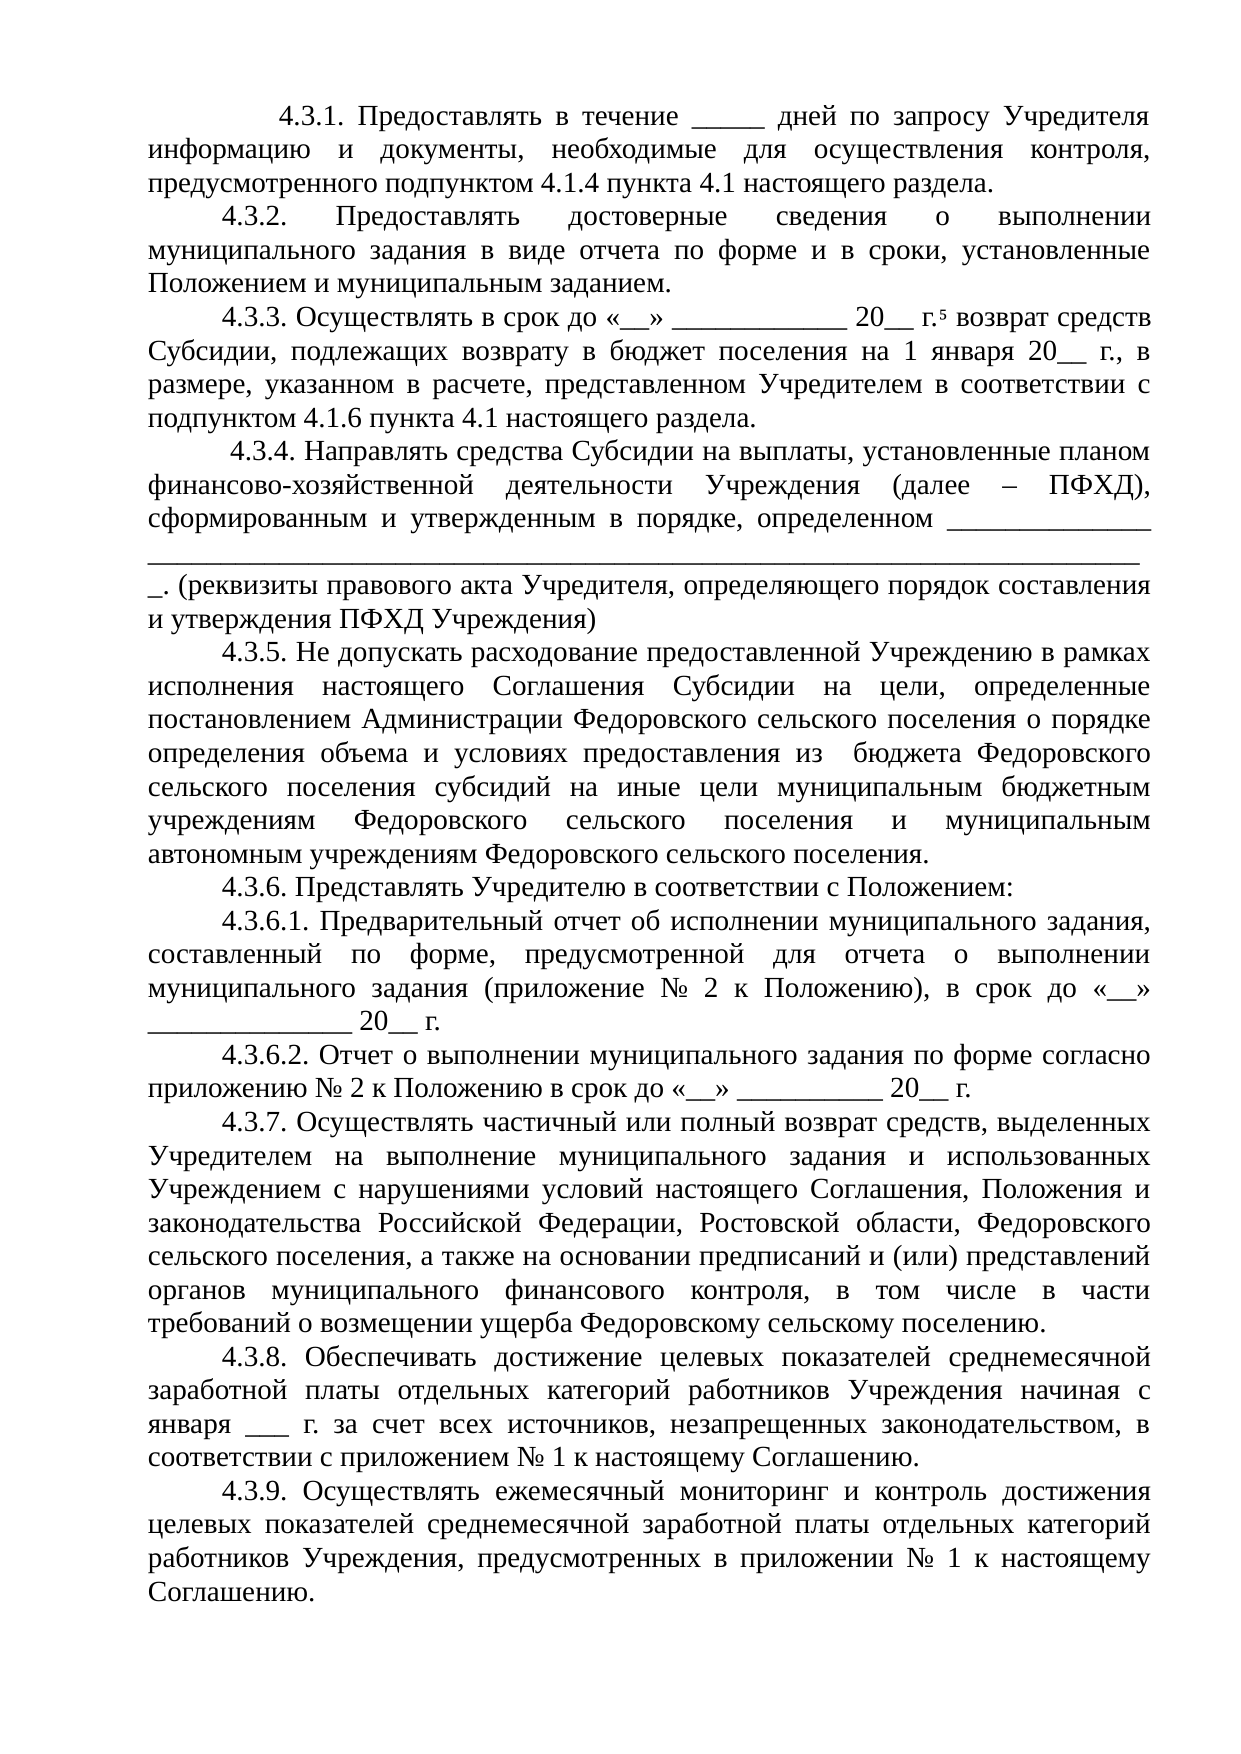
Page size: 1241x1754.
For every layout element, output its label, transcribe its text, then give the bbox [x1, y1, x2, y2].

text 4.3.9. Осуществлять ежемесячный мониторинг и контроль достижения целевых показателей среднемесячной заработной платы отдельных категорий работников Учреждения, предусмотренных в приложении № 1 к настоящему Соглашению. [148, 1473, 1152, 1607]
text 4.3.2. Предоставлять достоверные сведения о выполнении муниципального задания в виде отчета по форме и в сроки, установленные Положением и муниципальным заданием. [148, 198, 1152, 299]
text 4.3.6.1. Предварительный отчет об исполнении муниципального задания, составленный по форме, предусмотренной для отчета о выполнении муниципального задания (приложение № 2 к Положению), в срок до «__» ______________ 20__ г. [148, 903, 1152, 1037]
text 4.3.3. Осуществлять в срок до «__» ____________ 20__ г.⁵ возврат средств Субсидии, подлежащих возврату в бюджет поселения на 1 января 20__ г., в размере, указанном в расчете, представленном Учредителем в соответствии с подпунктом 4.1.6 пункта 4.1 настоящего раздела. [148, 299, 1152, 433]
text 4.3.6. Представлять Учредителю в соответствии с Положением: [148, 869, 1152, 903]
text 4.3.4. Направлять средства Субсидии на выплаты, установленные планом финансово-хозяйственной деятельности Учреждения (далее – ПФХД), сформированным и утвержденным в порядке, определенном ______________ _____________________________________________________________________. (реквизиты правового акта Учредителя, определяющего порядок составления и утверждения ПФХД Учреждения) [148, 433, 1152, 634]
text 4.3.7. Осуществлять частичный или полный возврат средств, выделенных Учредителем на выполнение муниципального задания и использованных Учреждением с нарушениями условий настоящего Соглашения, Положения и законодательства Российской Федерации, Ростовской области, Федоровского сельского поселения, а также на основании предписаний и (или) представлений органов муниципального финансового контроля, в том числе в части требований о возмещении ущерба Федоровскому сельскому поселению. [148, 1104, 1152, 1339]
text 4.3.8. Обеспечивать достижение целевых показателей среднемесячной заработной платы отдельных категорий работников Учреждения начиная с января ___ г. за счет всех источников, незапрещенных законодательством, в соответствии с приложением № 1 к настоящему Соглашению. [148, 1339, 1152, 1473]
text 4.3.5. Не допускать расходование предоставленной Учреждению в рамках исполнения настоящего Соглашения Субсидии на цели, определенные постановлением Администрации Федоровского сельского поселения о порядке определения объема и условиях предоставления из бюджета Федоровского сельского поселения субсидий на иные цели муниципальным бюджетным учреждениям Федоровского сельского поселения и муниципальным автономным учреждениям Федоровского сельского поселения. [148, 634, 1152, 869]
text 4.3.6.2. Отчет о выполнении муниципального задания по форме согласно приложению № 2 к Положению в срок до «__» __________ 20__ г. [148, 1037, 1152, 1104]
text 4.3.1. Предоставлять в течение _____ дней по запросу Учредителя информацию и документы, необходимые для осуществления контроля, предусмотренного подпунктом 4.1.4 пункта 4.1 настоящего раздела. [148, 98, 1152, 198]
